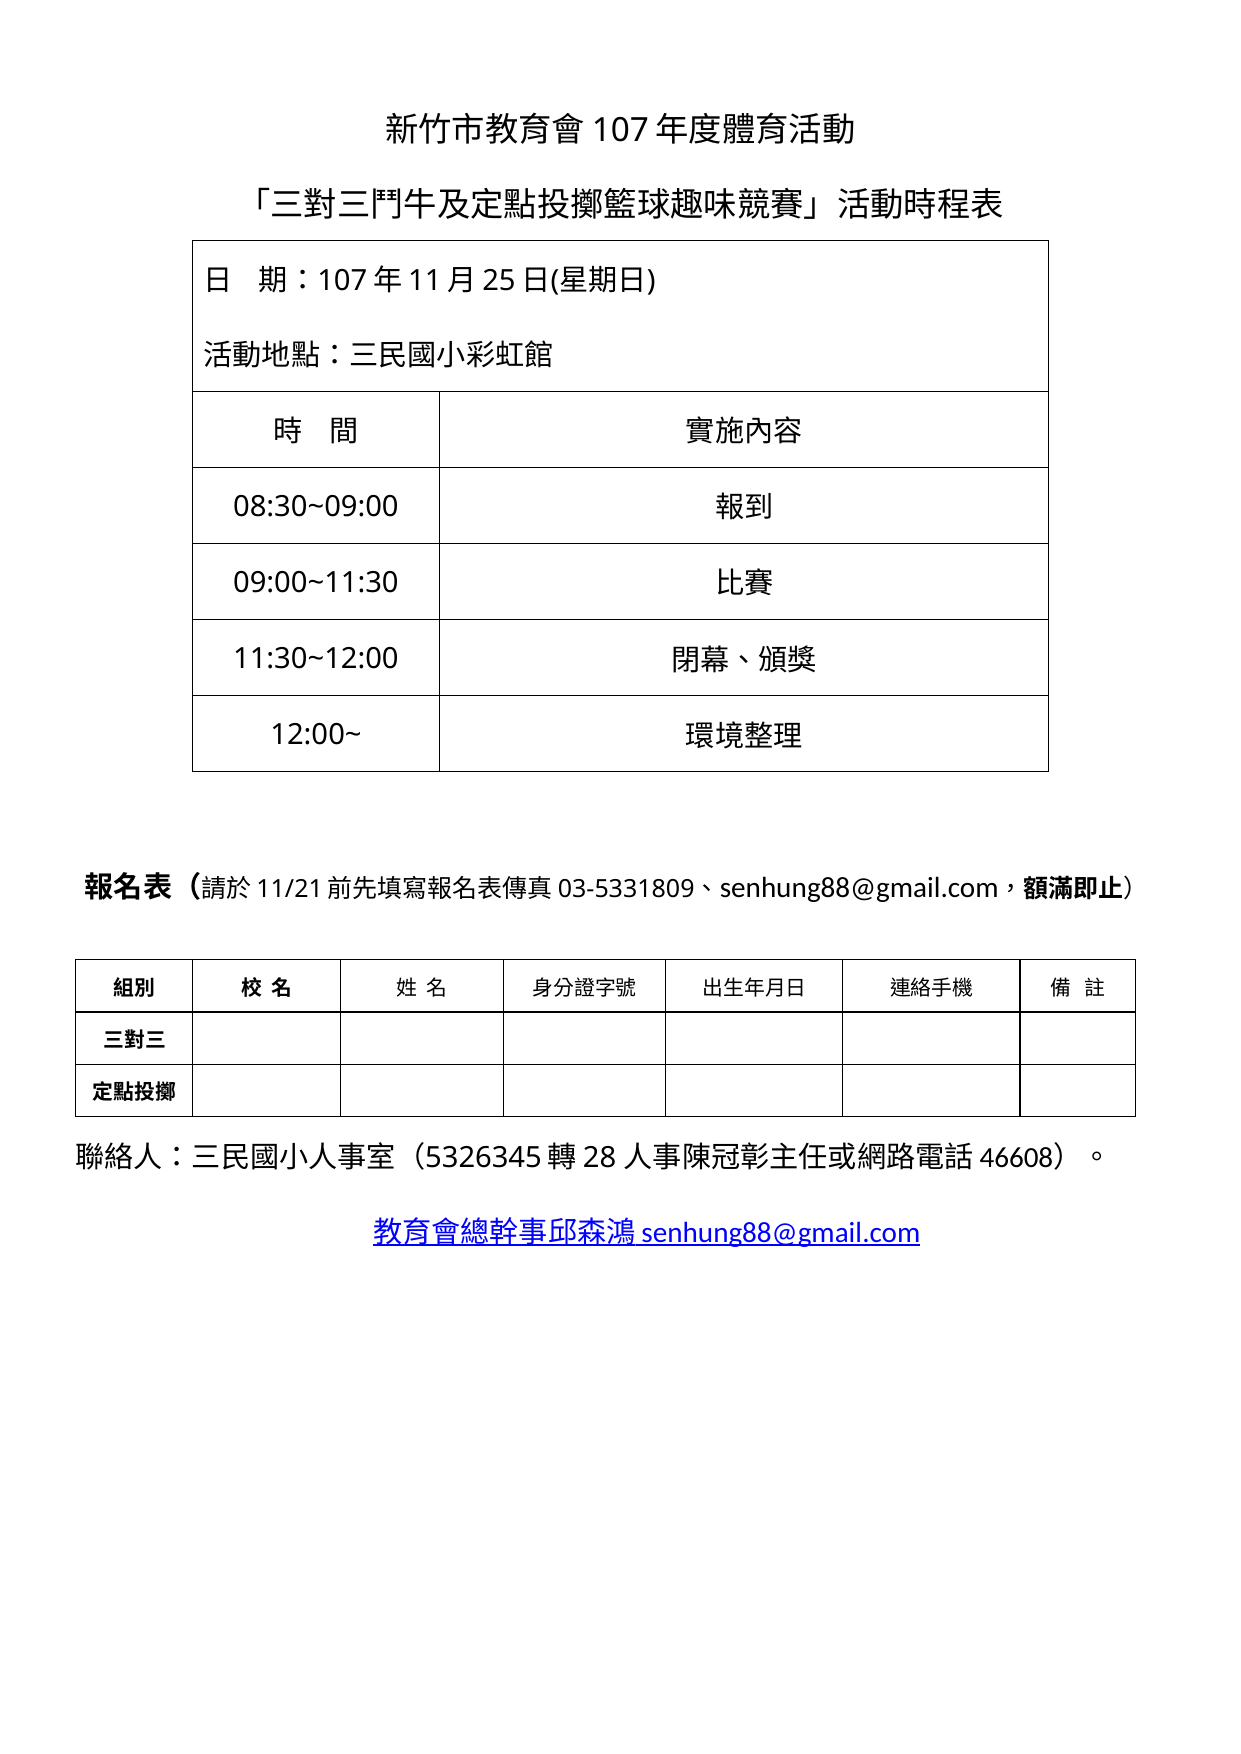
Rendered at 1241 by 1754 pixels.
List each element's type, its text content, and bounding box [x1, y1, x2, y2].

table_cell 三對三 [76, 1013, 192, 1064]
table_cell [666, 1013, 842, 1064]
table_cell [193, 1013, 340, 1064]
table_header 日 期：107年11月25日(星期日) 活動地點：三民國小彩虹館 [193, 241, 1048, 391]
table_header 備 註 [1021, 960, 1135, 1011]
table_cell [843, 1013, 1019, 1064]
table_cell 11:30~12:00 [193, 620, 439, 695]
text 報名表（請於11/21前先填寫報名表傳真03-5331809、senhung88@gmail.com，額滿即止） [19, 847, 1237, 922]
table_cell [193, 1065, 340, 1116]
table_cell 時 間 [193, 392, 439, 467]
table_cell [1021, 1065, 1135, 1116]
table_cell [341, 1013, 503, 1064]
table_cell 閉幕、頒獎 [440, 620, 1048, 695]
table_cell [1021, 1013, 1135, 1064]
table_cell [341, 1065, 503, 1116]
table_header 出生年月日 [666, 960, 842, 1011]
table_cell 報到 [440, 468, 1048, 543]
text 「三對三鬥牛及定點投擲籃球趣味競賽」活動時程表 [75, 164, 1165, 239]
text 聯絡人：三民國小人事室（5326345轉28 人事陳冠彰主任或網路電話46608）。 [75, 1117, 1165, 1192]
table_cell [666, 1065, 842, 1116]
table_cell [843, 1065, 1019, 1116]
table_header 身分證字號 [504, 960, 665, 1011]
table_cell 09:00~11:30 [193, 544, 439, 619]
text 新竹市教育會107年度體育活動 [75, 89, 1165, 164]
table_header 連絡手機 [843, 960, 1019, 1011]
table_header 姓 名 [341, 960, 503, 1011]
table_cell 比賽 [440, 544, 1048, 619]
table_header 校 名 [193, 960, 340, 1011]
table_cell [504, 1065, 665, 1116]
table_cell 環境整理 [440, 696, 1048, 771]
table_cell 定點投擲 [76, 1065, 192, 1116]
text 教育會總幹事邱森鴻senhung88@gmail.com [75, 1192, 1165, 1267]
table_cell 08:30~09:00 [193, 468, 439, 543]
table_cell 12:00~ [193, 696, 439, 771]
table_cell [504, 1013, 665, 1064]
table_header 組別 [76, 960, 192, 1011]
table_cell 實施內容 [440, 392, 1048, 467]
